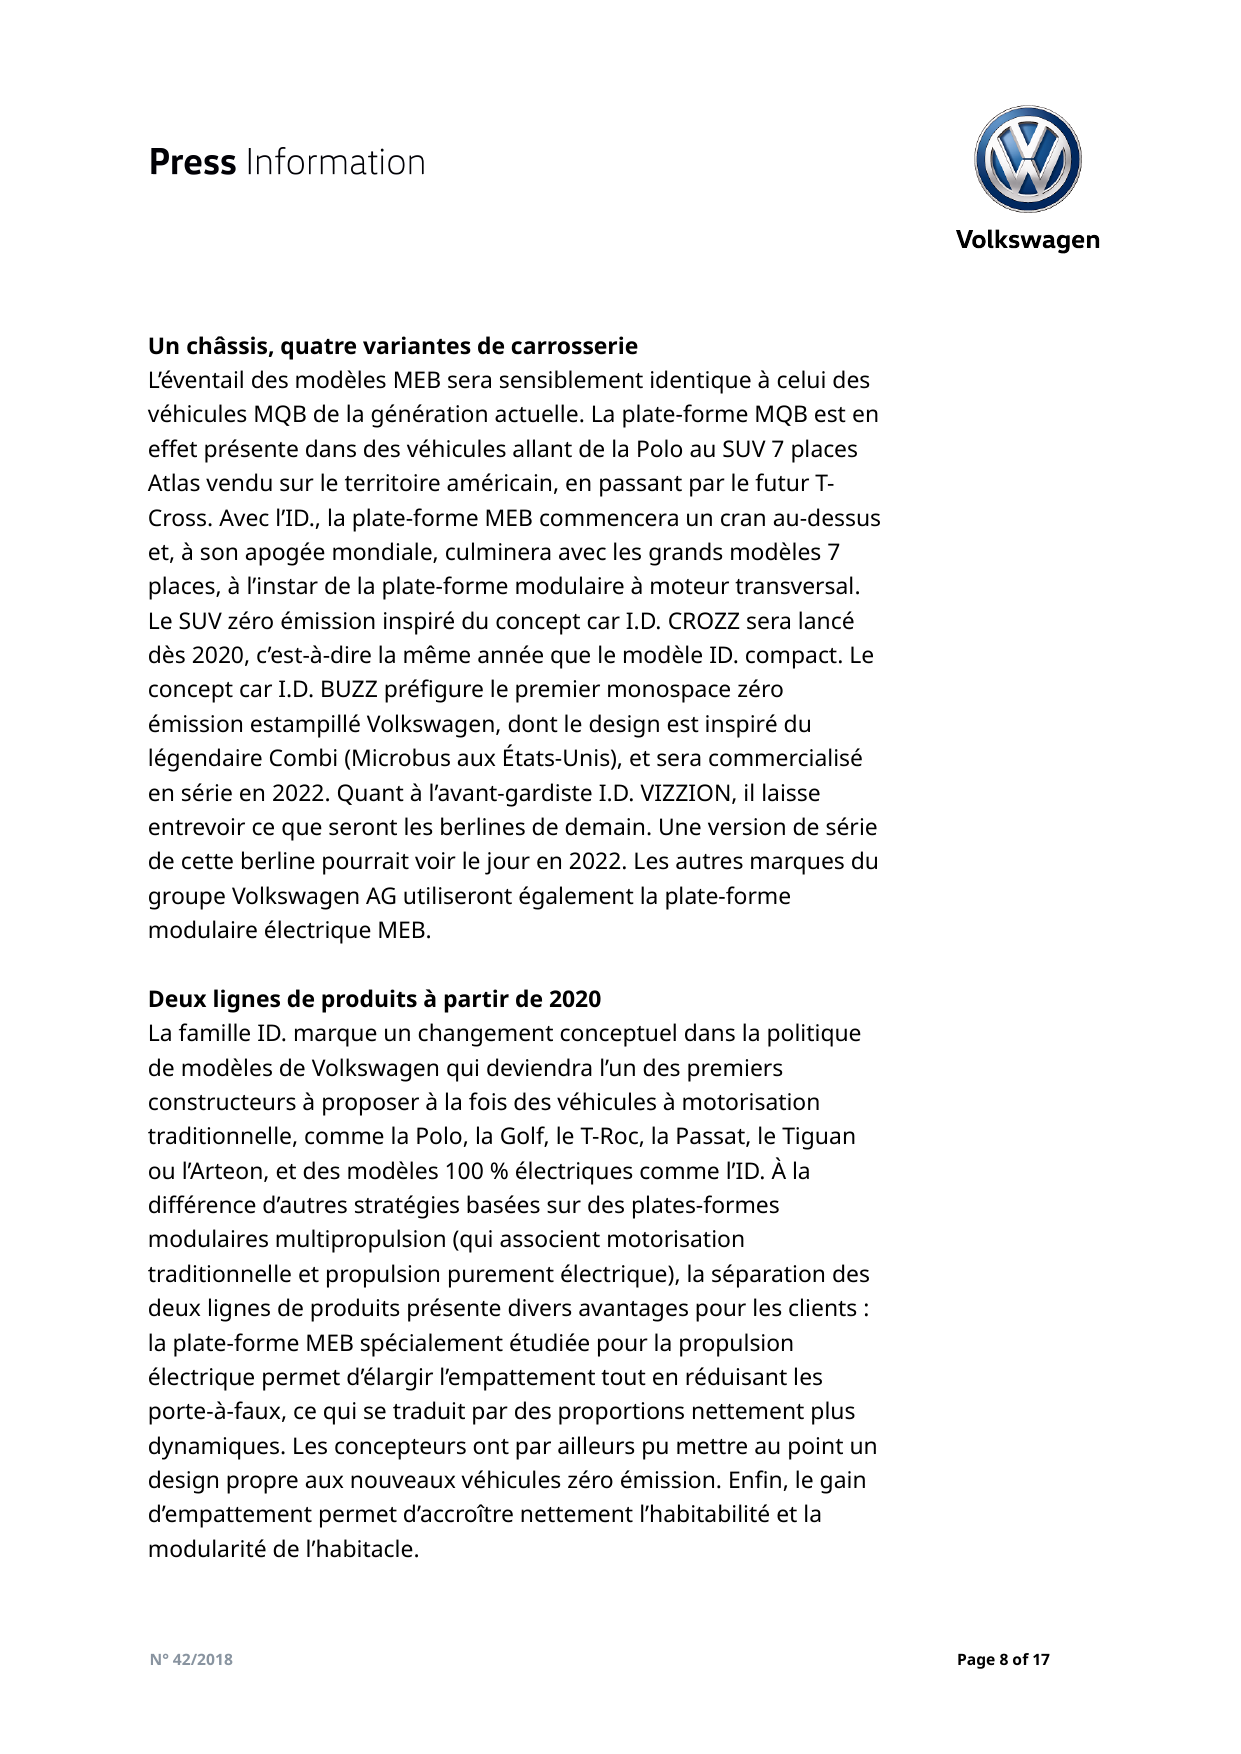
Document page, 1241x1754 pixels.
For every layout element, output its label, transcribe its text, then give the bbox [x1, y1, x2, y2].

text Un châssis, quatre variantes de carrosserie [148, 330, 886, 361]
text Deux lignes de produits à partir de 2020 [148, 983, 886, 1014]
picture [150, 145, 425, 176]
picture [967, 98, 1089, 220]
text L’éventail des modèles MEB sera sensiblement identique à celui des véhicules MQB de la génération actuelle. La plate-forme MQB est en effet présente dans des véhicules allant de la Polo au SUV 7 places Atlas vendu sur le territoire américain, en passant par le futur T-Cross. Avec l’ID., la plate-forme MEB commencera un cran au-dessus et, à son apogée mondiale, culminera avec les grands modèles 7 places, à l’instar de la plate-forme modulaire à moteur transversal. Le SUV zéro émission inspiré du concept car I.D. CROZZ sera lancé dès 2020, c’est-à-dire la même année que le modèle ID. compact. Le concept car I.D. BUZZ préfigure le premier monospace zéro émission estampillé Volkswagen, dont le design est inspiré du légendaire Combi (Microbus aux États-Unis), et sera commercialisé en série en 2022. Quant à l’avant-gardiste I.D. VIZZION, il laisse entrevoir ce que seront les berlines de demain. Une version de série de cette berline pourrait voir le jour en 2022. Les autres marques du groupe Volkswagen AG utiliseront également la plate-forme modulaire électrique MEB. [148, 364, 886, 945]
text La famille ID. marque un changement conceptuel dans la politique de modèles de Volkswagen qui deviendra l’un des premiers constructeurs à proposer à la fois des véhicules à motorisation traditionnelle, comme la Polo, la Golf, le T-Roc, la Passat, le Tiguan ou l’Arteon, et des modèles 100 % électriques comme l’ID. À la différence d’autres stratégies basées sur des plates-formes modulaires multipropulsion (qui associent motorisation traditionnelle et propulsion purement électrique), la séparation des deux lignes de produits présente divers avantages pour les clients : la plate-forme MEB spécialement étudiée pour la propulsion électrique permet d’élargir l’empattement tout en réduisant les porte-à-faux, ce qui se traduit par des proportions nettement plus dynamiques. Les concepteurs ont par ailleurs pu mettre au point un design propre aux nouveaux véhicules zéro émission. Enfin, le gain d’empattement permet d’accroître nettement l’habitabilité et la modularité de l’habitacle. [148, 1017, 886, 1564]
